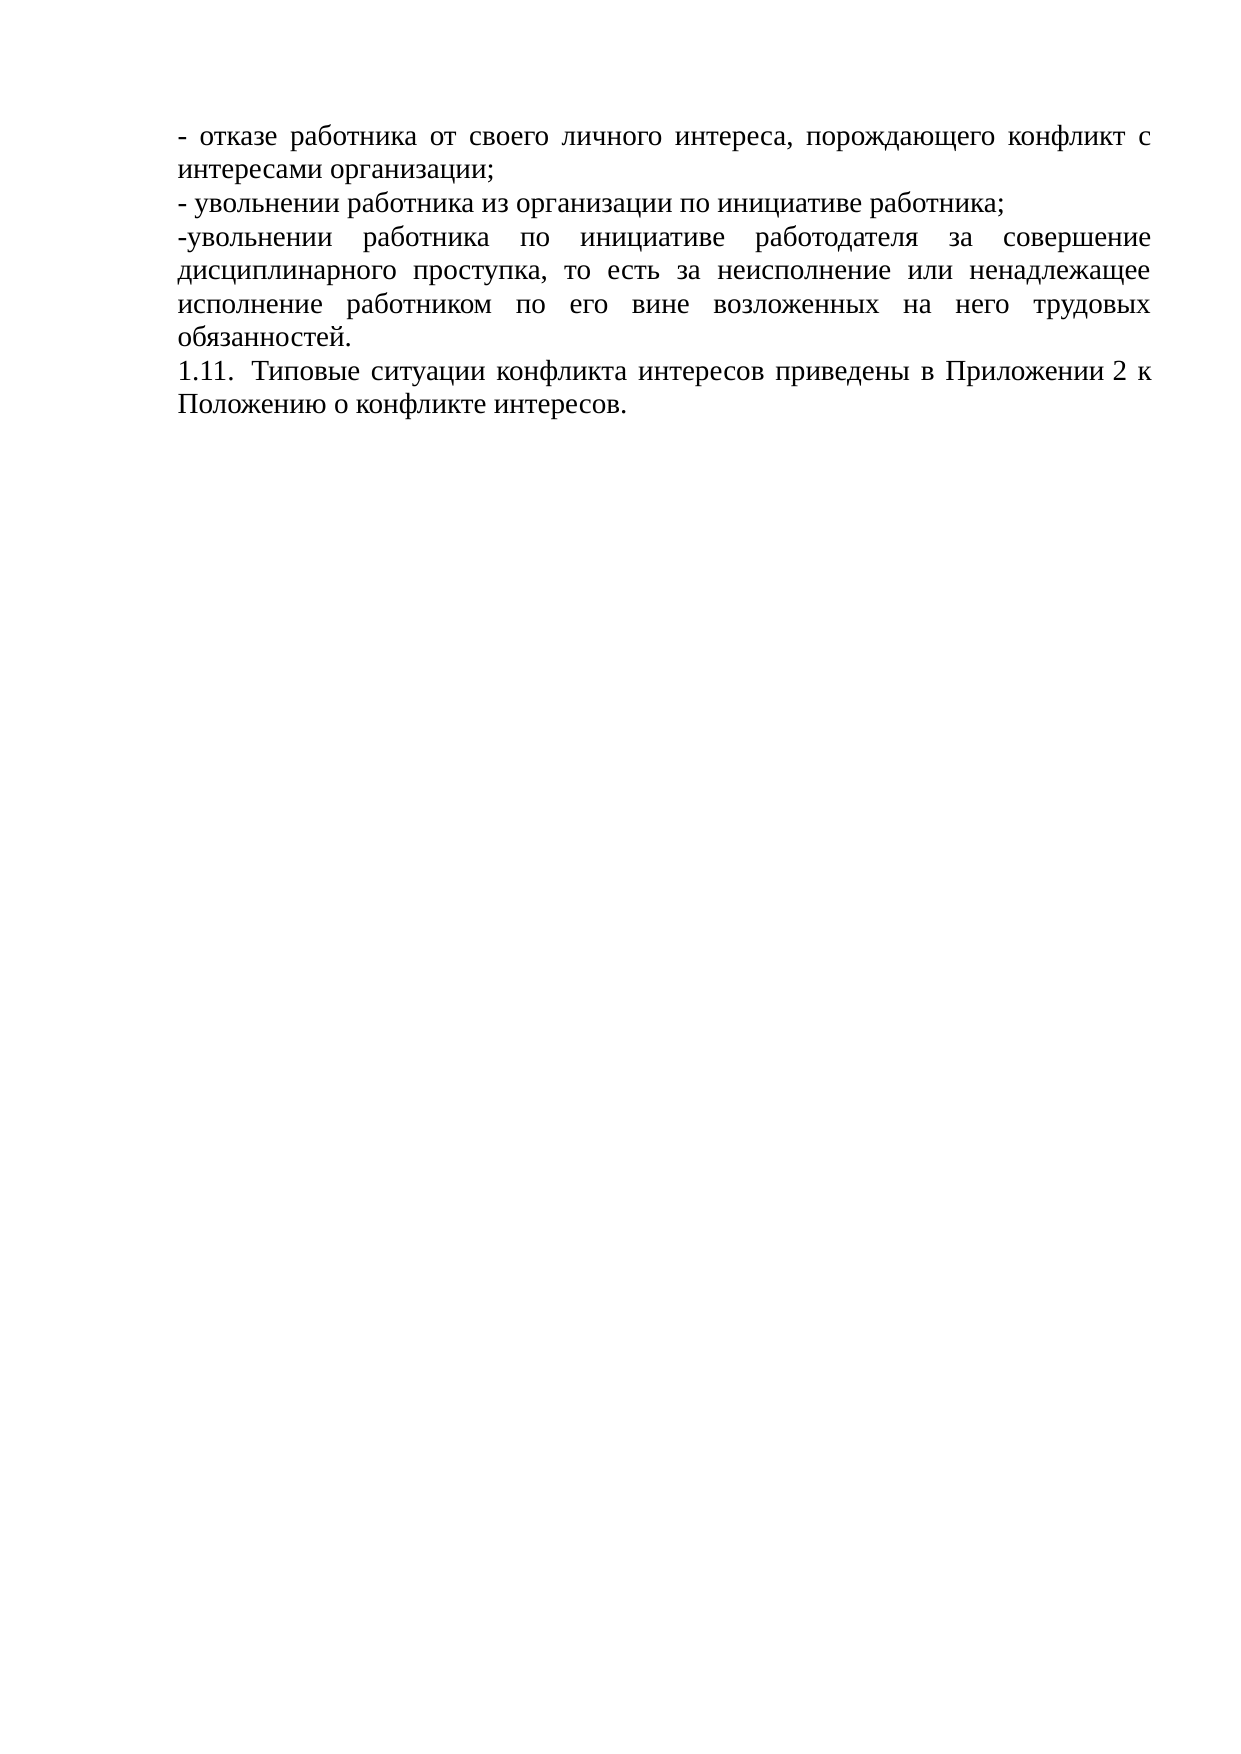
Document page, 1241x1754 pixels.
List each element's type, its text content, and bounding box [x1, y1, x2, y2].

text - отказе работника от своего личного интереса, порождающего конфликт с интересами организации; [177, 118, 1152, 185]
list Типовые ситуации конфликта интересов приведены в Приложении 2 к Положению о конфликте интересов. [177, 353, 1152, 420]
text -увольнении работника по инициативе работодателя за совершение дисциплинарного проступка, то есть за неисполнение или ненадлежащее исполнение работником по его вине возложенных на него трудовых обязанностей. [177, 219, 1152, 353]
text - увольнении работника из организации по инициативе работника; [177, 185, 1152, 219]
